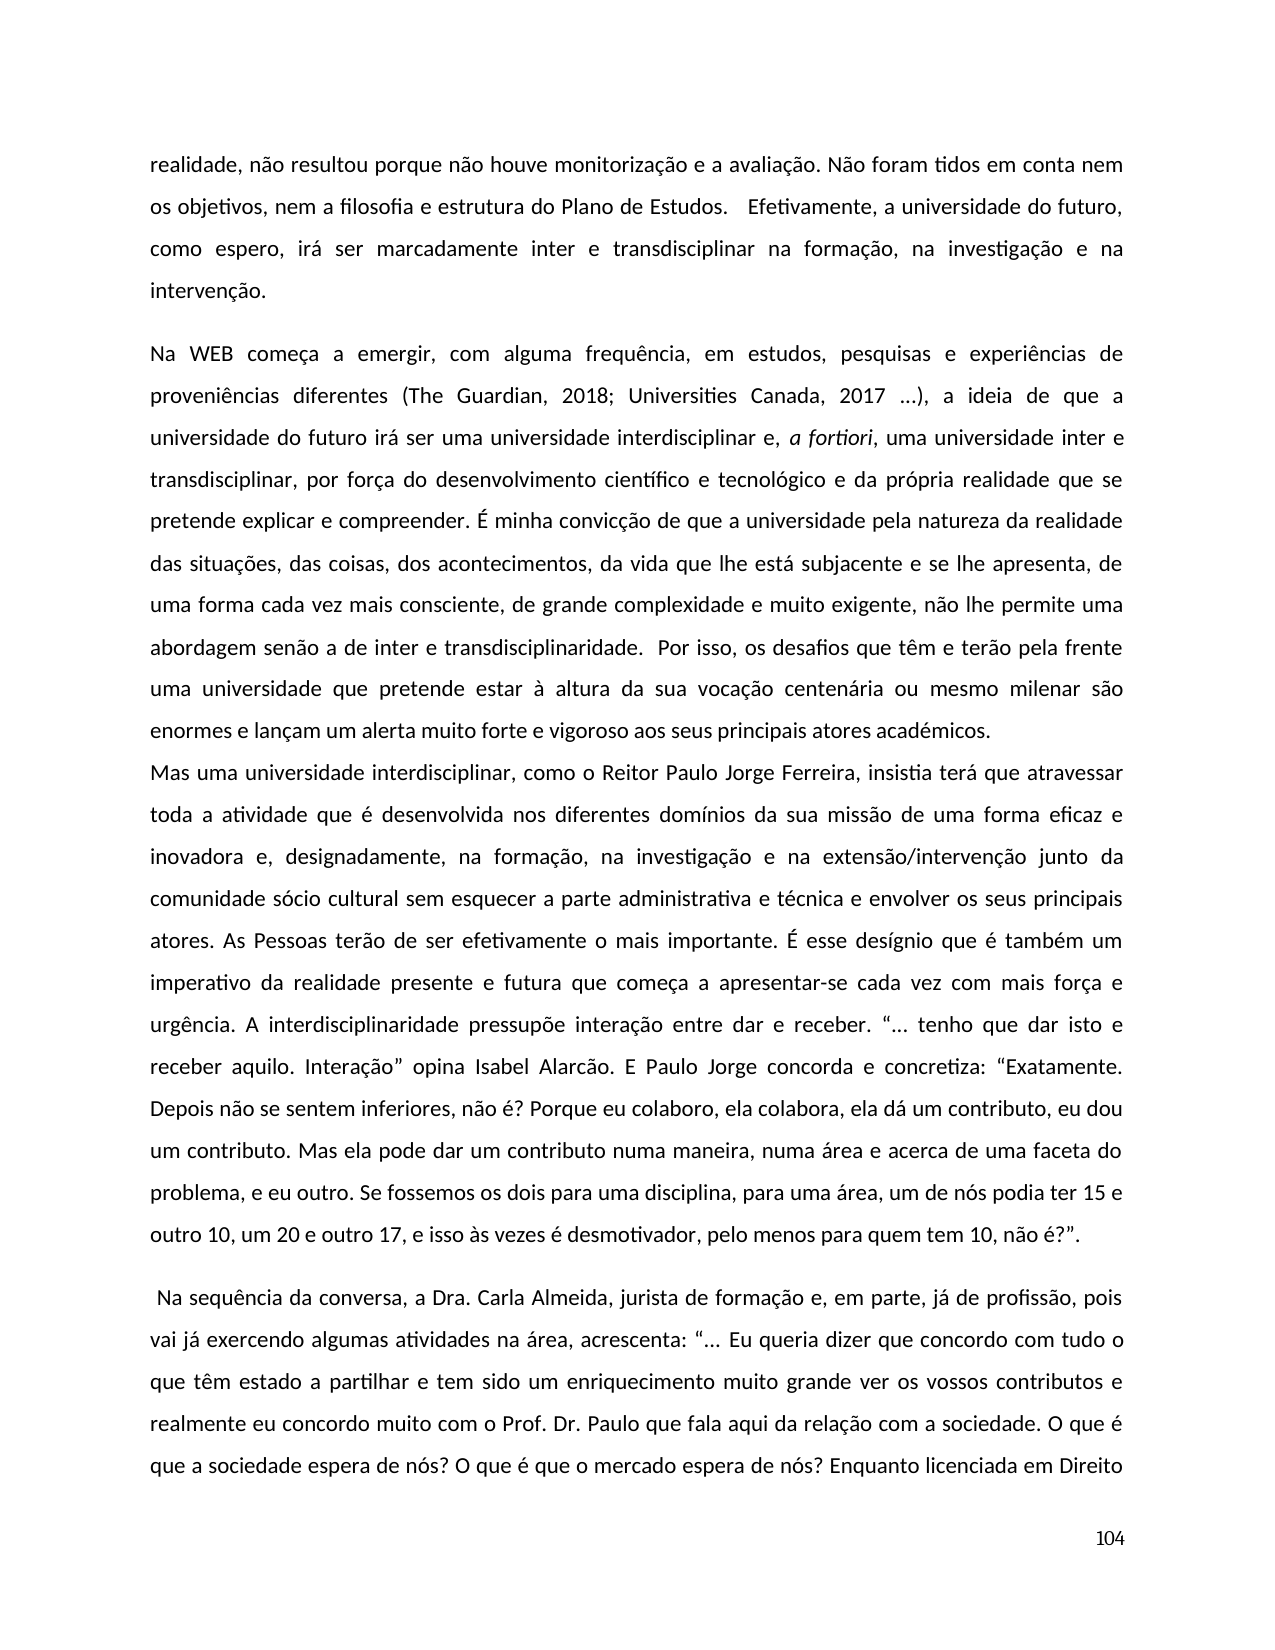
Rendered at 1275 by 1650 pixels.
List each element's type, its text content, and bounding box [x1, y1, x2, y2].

list Mas uma universidade interdisciplinar, como o Reitor Paulo Jorge Ferreira, insistia terá que atravessar toda a atividade que é desenvolvida nos diferentes domínios da sua missão de uma forma eficaz e inovadora e, designadamente, na formação, na investigação e na extensão/intervenção junto da comunidade sócio cultural sem esquecer a parte administrativa e técnica e envolver os seus principais atores. As Pessoas terão de ser efetivamente o mais importante. É esse desígnio que é também um imperativo da realidade presente e futura que começa a apresentar-se cada vez com mais força e urgência. A interdisciplinaridade pressupõe interação entre dar e receber. “... tenho que dar isto e receber aquilo. Interação” opina Isabel Alarcão. E Paulo Jorge concorda e concretiza: “Exatamente. Depois não se sentem inferiores, não é? Porque eu colaboro, ela colabora, ela dá um contributo, eu dou um contributo. Mas ela pode dar um contributo numa maneira, numa área e acerca de uma faceta do problema, e eu outro. Se fossemos os dois para uma disciplina, para uma área, um de nós podia ter 15 e outro 10, um 20 e outro 17, e isso às vezes é desmotivador, pelo menos para quem tem 10, não é?”. [150, 758, 1125, 1248]
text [150, 1283, 1125, 1479]
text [150, 150, 1125, 304]
list Na WEB começa a emergir, com alguma frequência, em estudos, pesquisas e experiências de proveniências diferentes (The Guardian, 2018; Universities Canada, 2017 ...), a ideia de que a universidade do futuro irá ser uma universidade interdisciplinar e, a fortiori, uma universidade inter e transdisciplinar, por força do desenvolvimento científico e tecnológico e da própria realidade que se pretende explicar e compreender. É minha convicção de que a universidade pela natureza da realidade das situações, das coisas, dos acontecimentos, da vida que lhe está subjacente e se lhe apresenta, de uma forma cada vez mais consciente, de grande complexidade e muito exigente, não lhe permite uma abordagem senão a de inter e transdisciplinaridade. Por isso, os desafios que têm e terão pela frente uma universidade que pretende estar à altura da sua vocação centenária ou mesmo milenar são enormes e lançam um alerta muito forte e vigoroso aos seus principais atores académicos. [150, 339, 1125, 744]
